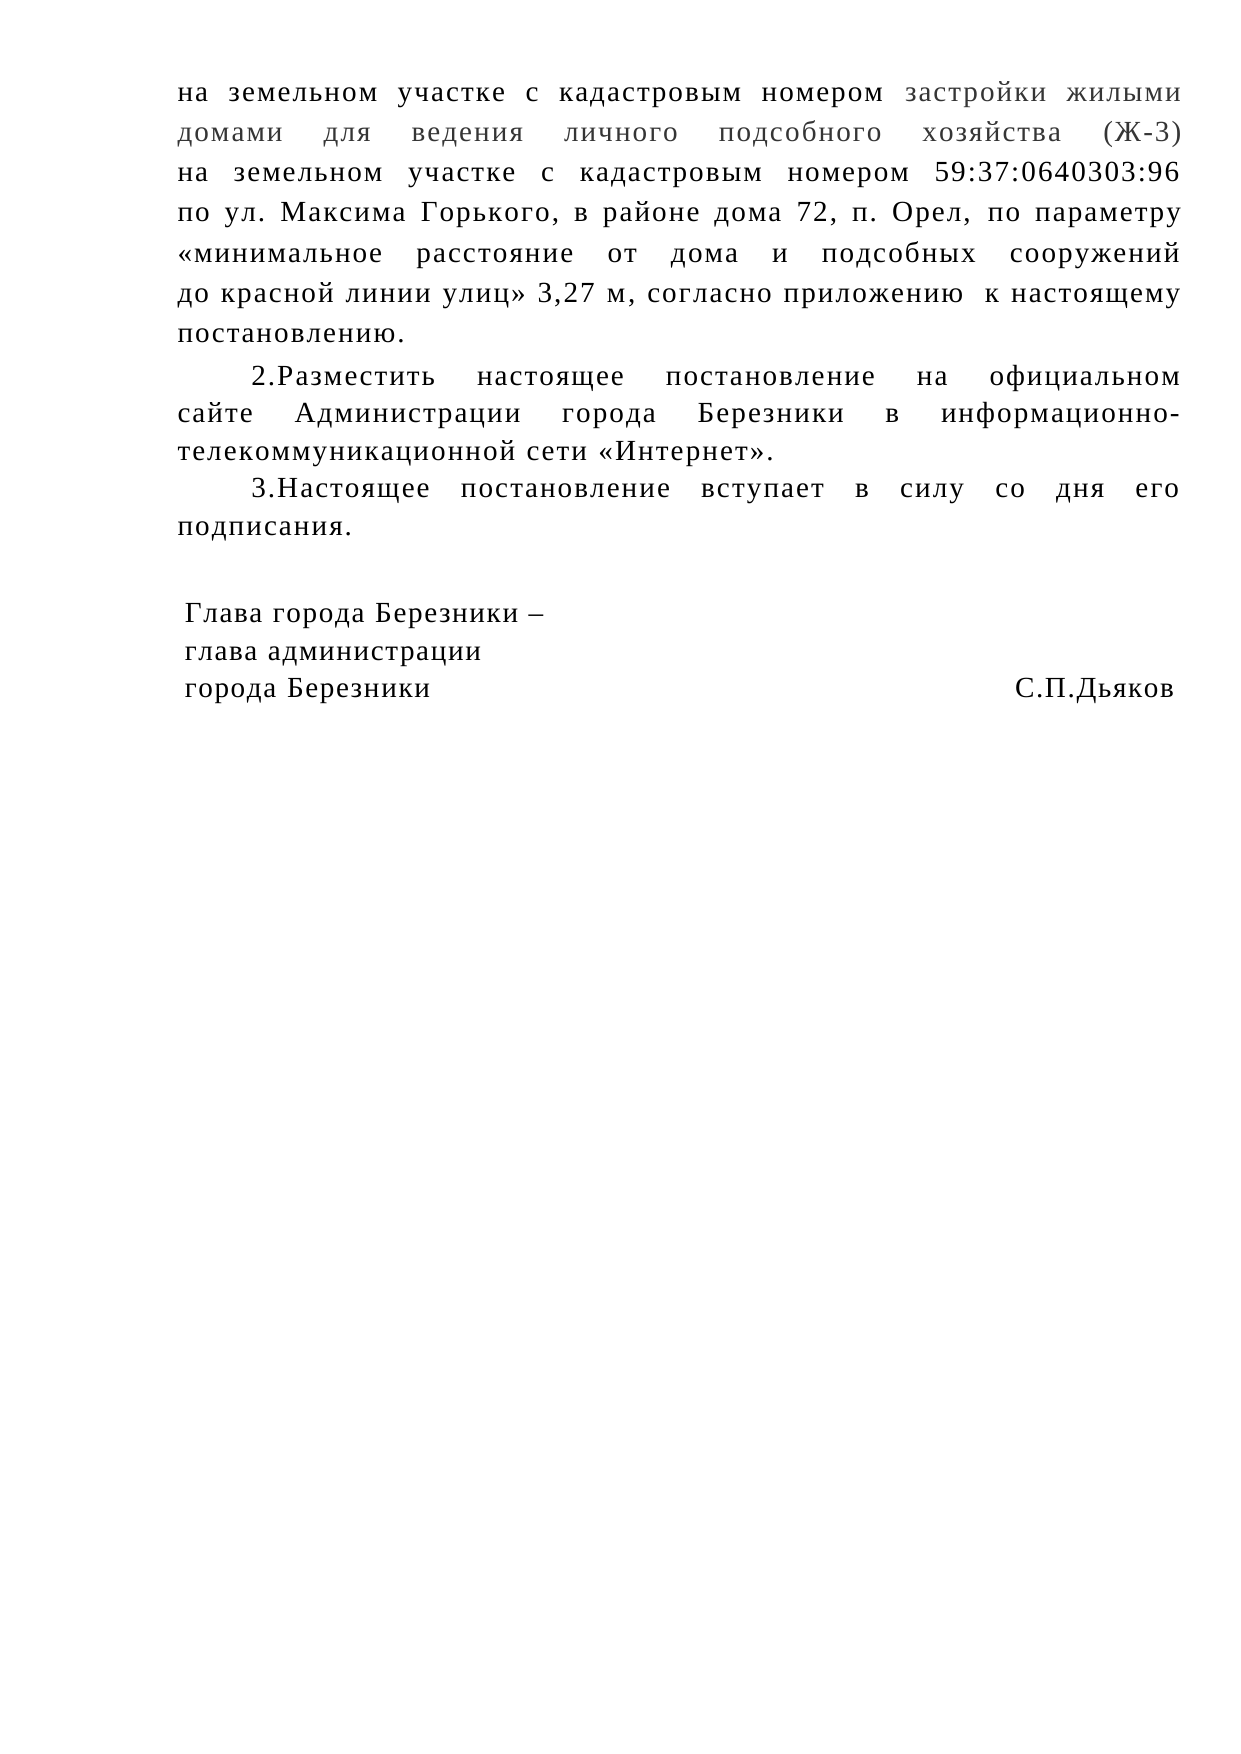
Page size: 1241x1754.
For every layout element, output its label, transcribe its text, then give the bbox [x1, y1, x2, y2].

table_header Глава города Березники – глава администрации города Березники [177, 543, 842, 705]
text 2.Разместить настоящее постановление на официальном сайте Администрации города Березники в информационно-телекоммуникационной сети «Интернет». [177, 355, 1181, 468]
table_header С.П.Дьяков [842, 543, 1181, 705]
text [177, 74, 1181, 349]
text 3.Настоящее постановление вступает в силу со дня его подписания. [177, 468, 1181, 543]
